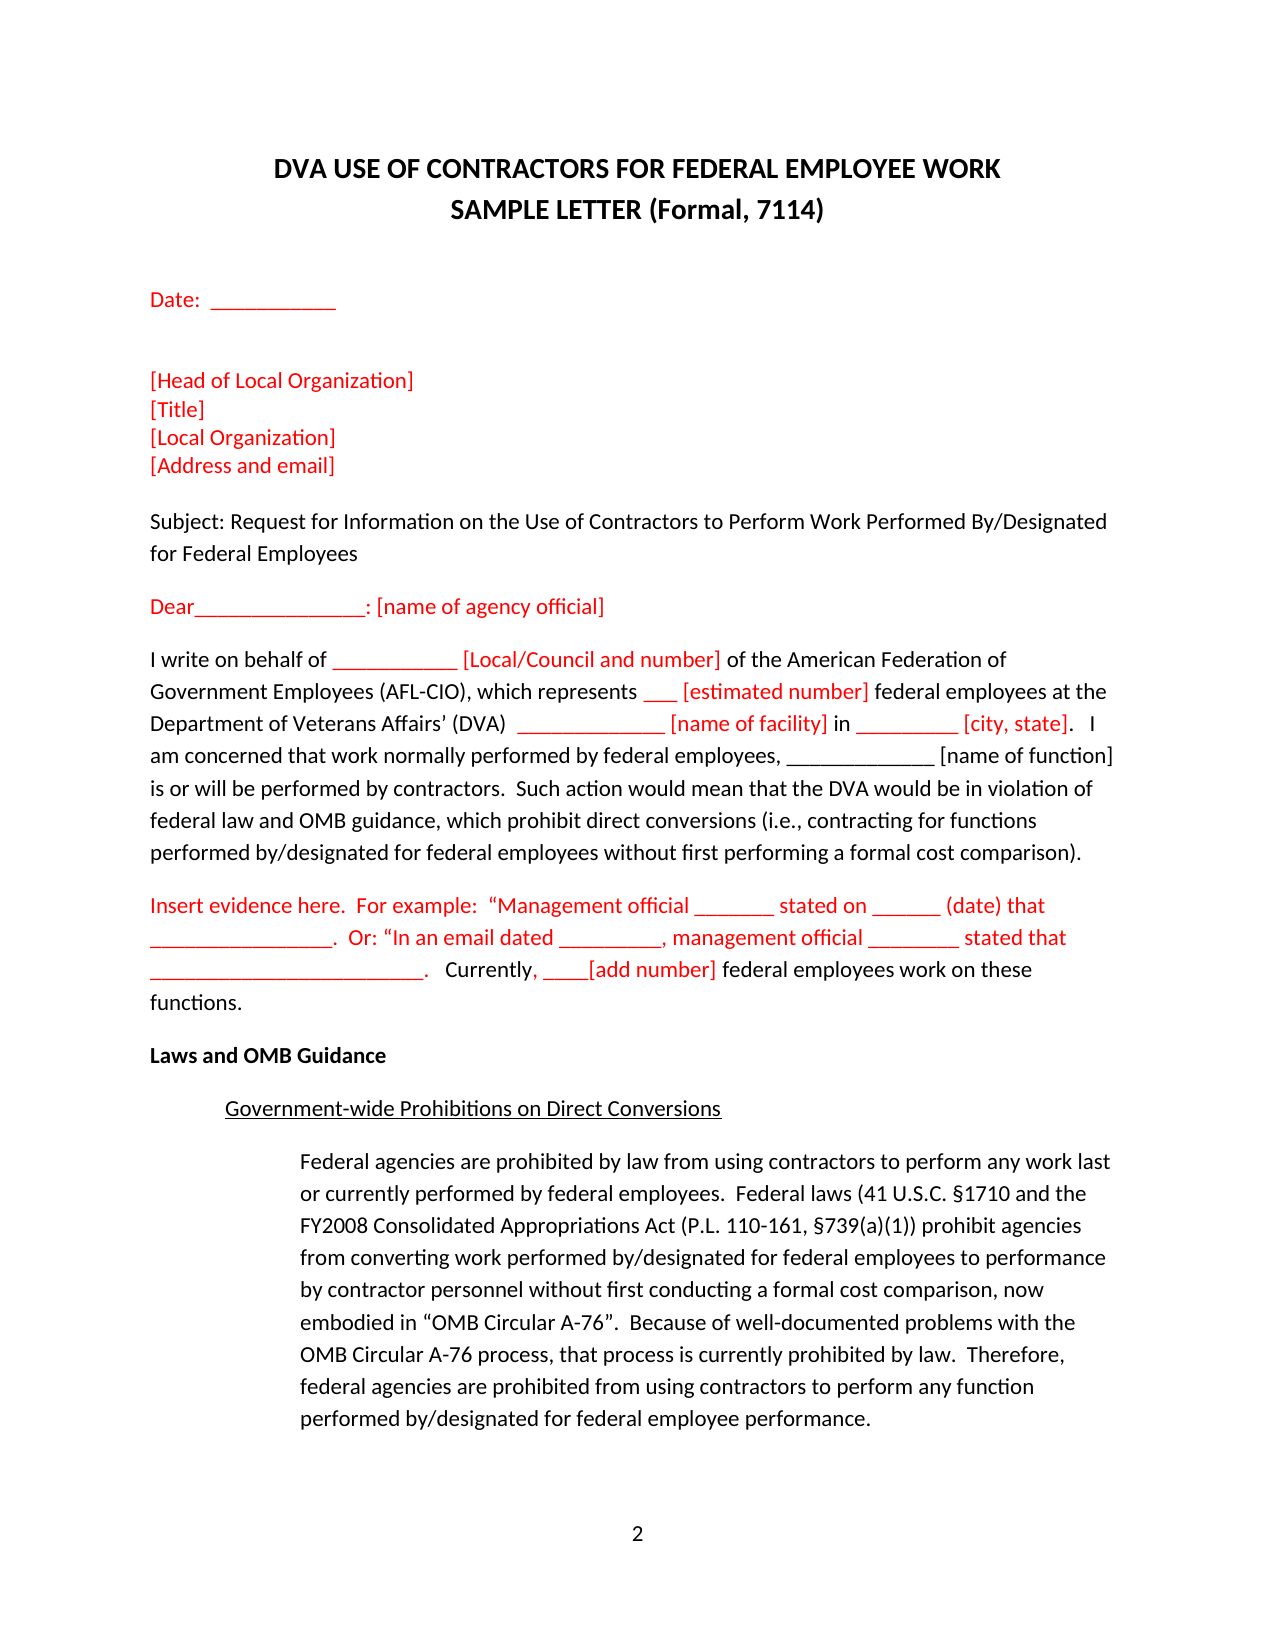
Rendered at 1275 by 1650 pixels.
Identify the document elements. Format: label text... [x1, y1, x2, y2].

text Federal agencies are prohibited by law from using contractors to perform any work last or currently performed by federal employees. Federal laws (41 U.S.C. §1710 and the FY2008 Consolidated Appropriations Act (P.L. 110-161, §739(a)(1)) prohibit agencies from converting work performed by/designated for federal employees to performance by contractor personnel without first conducting a formal cost comparison, now embodied in “OMB Circular A-76”. Because of well-documented problems with the OMB Circular A-76 process, that process is currently prohibited by law. Therefore, federal agencies are prohibited from using contractors to perform any function performed by/designated for federal employee performance. [300, 1147, 1125, 1432]
text Dear_______________: [name of agency official] [150, 592, 1125, 620]
text Subject: Request for Information on the Use of Contractors to Perform Work Performed By/Designated for Federal Employees [150, 507, 1125, 567]
text Date: ___________ [150, 285, 1125, 313]
text SAMPLE LETTER (Formal, 7114) [150, 191, 1125, 227]
text I write on behalf of ___________ [Local/Council and number] of the American Federation of Government Employees (AFL-CIO), which represents ___ [estimated number] federal employees at the Department of Veterans Affairs’ (DVA) _____________ [name of facility] in _________ [city, state]. I am concerned that work normally performed by federal employees, _____________ [name of function] is or will be performed by contractors. Such action would mean that the DVA would be in violation of federal law and OMB guidance, which prohibit direct conversions (i.e., contracting for functions performed by/designated for federal employees without first performing a formal cost comparison). [150, 645, 1125, 866]
text [Local Organization] [150, 423, 1125, 451]
text [Title] [150, 395, 1125, 423]
text Laws and OMB Guidance [150, 1041, 1125, 1069]
text Government-wide Prohibitions on Direct Conversions [225, 1094, 1125, 1122]
text DVA USE OF CONTRACTORS FOR FEDERAL EMPLOYEE WORK [150, 150, 1125, 186]
text [Address and email] [150, 451, 1125, 479]
text [Head of Local Organization] [150, 367, 1125, 395]
text Insert evidence here. For example: “Management official _______ stated on ______ (date) that ________________. Or: “In an email dated _________, management official ________ stated that ________________________. Currently, ____[add number] federal employees work on these functions. [150, 891, 1125, 1016]
